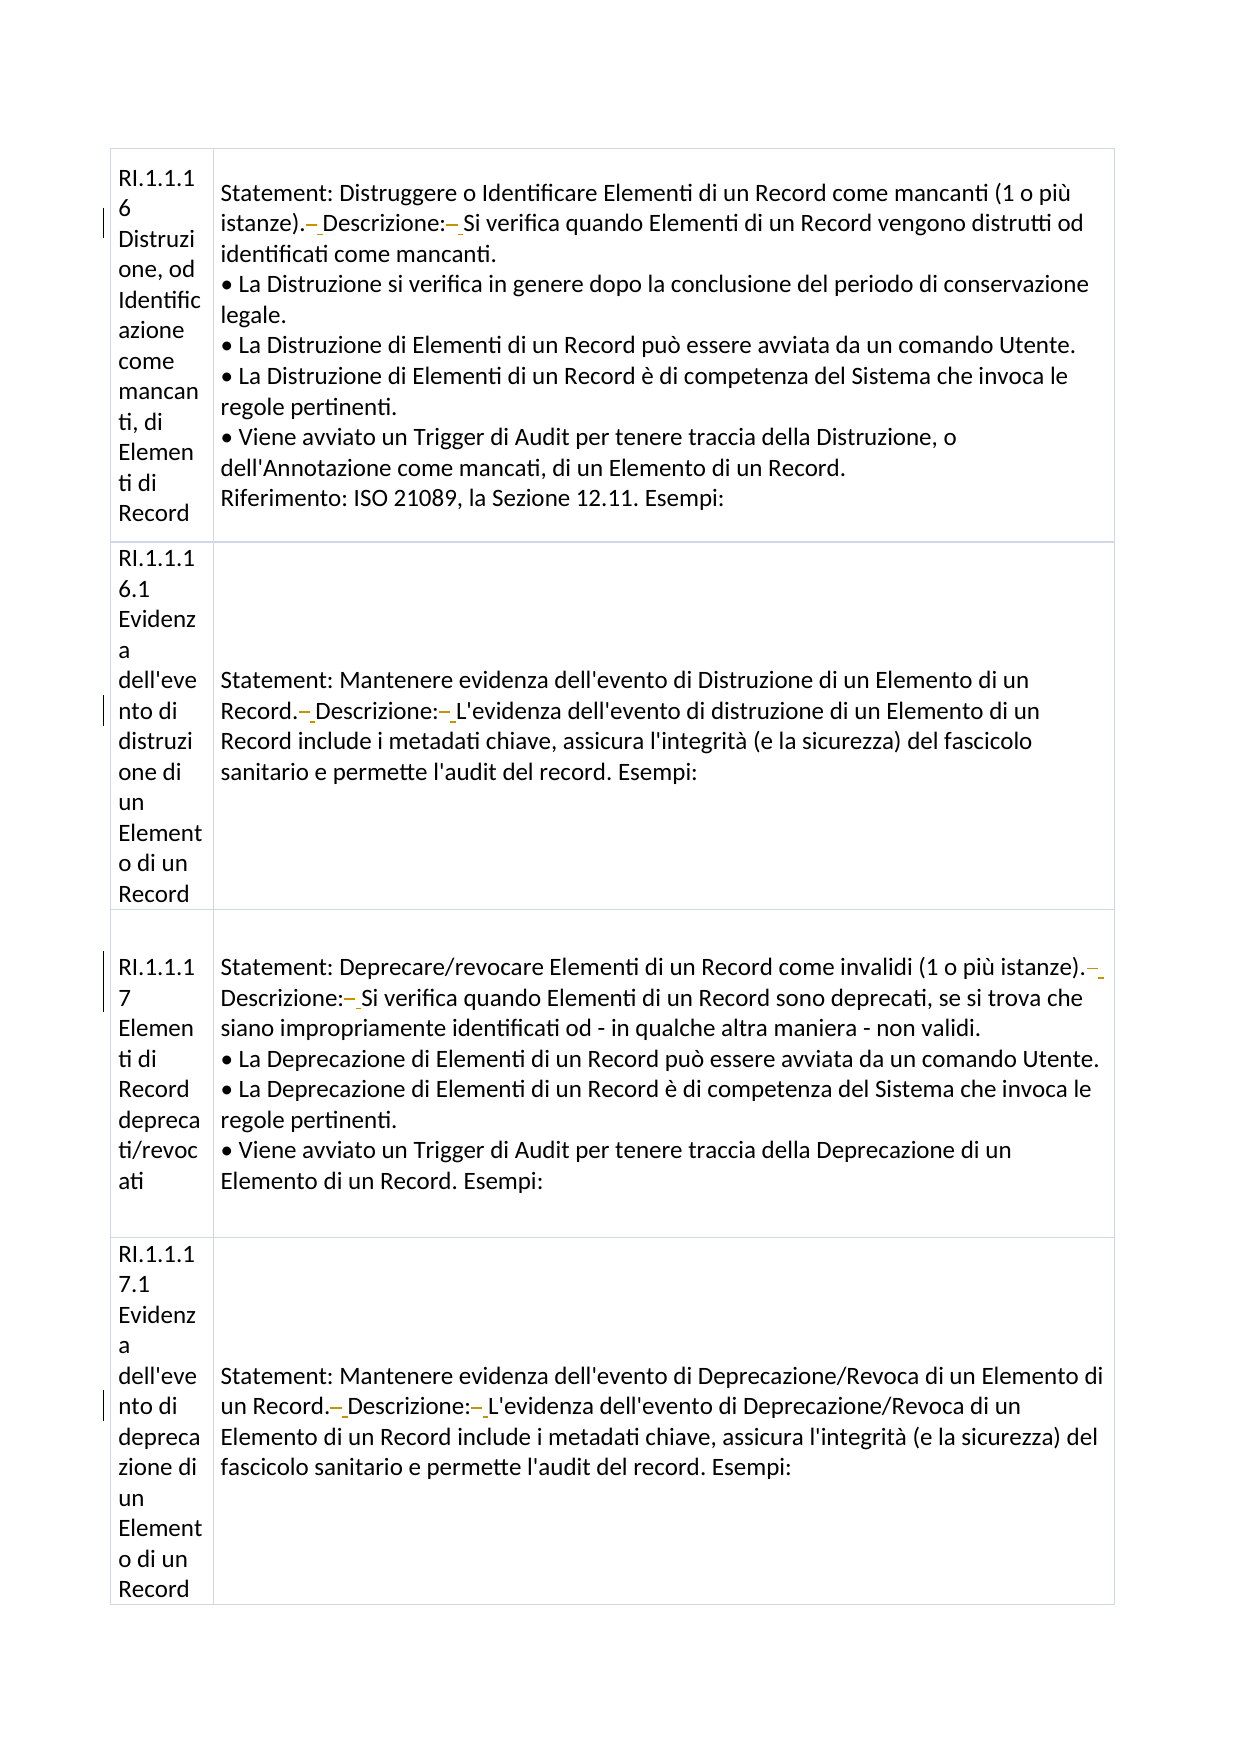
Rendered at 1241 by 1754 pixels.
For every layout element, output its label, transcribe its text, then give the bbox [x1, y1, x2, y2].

table_cell RI.1.1.16 Distruzione, od Identificazione come mancanti, di Elementi di Record [111, 149, 213, 541]
table_cell RI.1.1.16.1 Evidenza dell'evento di distruzione di un Elemento di un Record [111, 543, 213, 909]
table_cell RI.1.1.17 Elementi di Record deprecati/revocati [111, 910, 213, 1237]
table_cell Statement: Mantenere evidenza dell'evento di Distruzione di un Elemento di un Record.Descrizione:L'evidenza dell'evento di distruzione di un Elemento di un Record include i metadati chiave, assicura l'integrità (e la sicurezza) del fascicolo sanitario e permette l'audit del record. Esempi: [214, 543, 1114, 909]
table_cell Statement: Mantenere evidenza dell'evento di Deprecazione/Revoca di un Elemento di un Record.Descrizione:L'evidenza dell'evento di Deprecazione/Revoca di un Elemento di un Record include i metadati chiave, assicura l'integrità (e la sicurezza) del fascicolo sanitario e permette l'audit del record. Esempi: [214, 1238, 1114, 1604]
table_cell Statement: Deprecare/revocare Elementi di un Record come invalidi (1 o più istanze).Descrizione:Si verifica quando Elementi di un Record sono deprecati, se si trova che siano impropriamente identificati od - in qualche altra maniera - non validi. • La Deprecazione di Elementi di un Record può essere avviata da un comando Utente. • La Deprecazione di Elementi di un Record è di competenza del Sistema che invoca le regole pertinenti. • Viene avviato un Trigger di Audit per tenere traccia della Deprecazione di un Elemento di un Record. Esempi: [214, 910, 1114, 1237]
table_cell RI.1.1.17.1 Evidenza dell'evento di deprecazione di un Elemento di un Record [111, 1238, 213, 1604]
table_cell Statement: Distruggere o Identificare Elementi di un Record come mancanti (1 o più istanze).Descrizione:Si verifica quando Elementi di un Record vengono distrutti od identificati come mancanti. • La Distruzione si verifica in genere dopo la conclusione del periodo di conservazione legale. • La Distruzione di Elementi di un Record può essere avviata da un comando Utente. • La Distruzione di Elementi di un Record è di competenza del Sistema che invoca le regole pertinenti. • Viene avviato un Trigger di Audit per tenere traccia della Distruzione, o dell'Annotazione come mancati, di un Elemento di un Record. Riferimento: ISO 21089, la Sezione 12.11. Esempi: [214, 149, 1114, 541]
